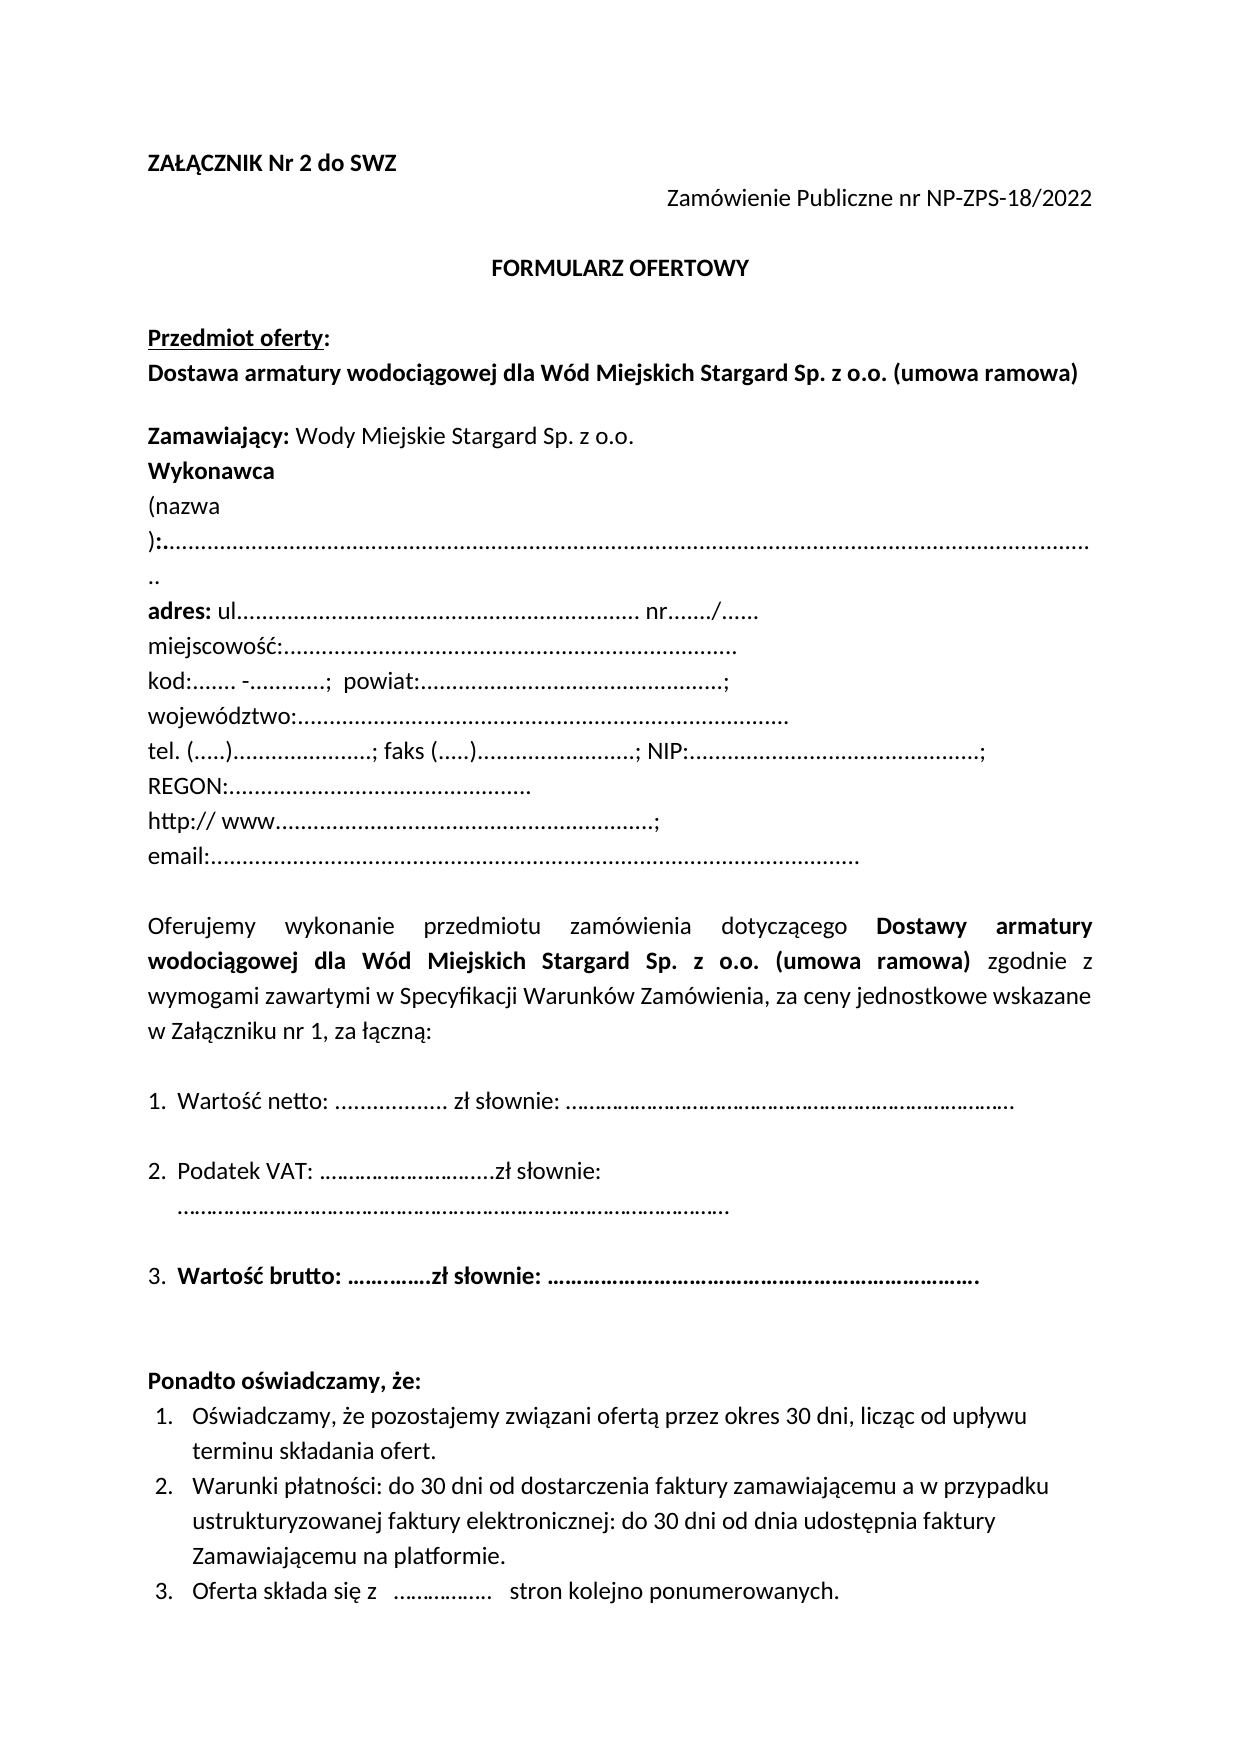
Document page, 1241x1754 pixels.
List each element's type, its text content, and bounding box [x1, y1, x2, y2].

list Podatek VAT: .…………………….....zł słownie: …………………………………………………………………………………… [148, 1155, 1093, 1221]
text Oferujemy wykonanie przedmiotu zamówienia dotyczącego Dostawy armatury wodociągowej dla Wód Miejskich Stargard Sp. z o.o. (umowa ramowa) zgodnie z wymogami zawartymi w Specyfikacji Warunków Zamówienia, za ceny jednostkowe wskazane w Załączniku nr 1, za łączną: [148, 910, 1093, 1046]
text ZAŁĄCZNIK Nr 2 do SWZ [148, 148, 1093, 178]
list Warunki płatności: do 30 dni od dostarczenia faktury zamawiającemu a w przypadku ustrukturyzowanej faktury elektronicznej: do 30 dni od dnia udostępnia faktury Zamawiającemu na platformie. [154, 1470, 1093, 1571]
list Oświadczamy, że pozostajemy związani ofertą przez okres 30 dni, licząc od upływu terminu składania ofert. [154, 1400, 1093, 1466]
text Przedmiot oferty: [148, 323, 1093, 353]
text (nazwa):..................................................................................................................................................... [148, 490, 1093, 591]
text Zamawiający: Wody Miejskie Stargard Sp. z o.o. [148, 420, 1093, 451]
text Ponadto oświadczamy, że: [148, 1365, 1093, 1396]
text http:// www............................................................; email:....................................................................................................... [148, 805, 1093, 871]
text FORMULARZ OFERTOWY [148, 253, 1093, 283]
list Oferta składa się z …………….. stron kolejno ponumerowanych. [154, 1575, 1093, 1606]
text Dostawa armatury wodociągowej dla Wód Miejskich Stargard Sp. z o.o. (umowa ramowa) [148, 358, 1093, 388]
text adres: ul................................................................ nr......./...... miejscowość:........................................................................ [148, 595, 1093, 661]
text tel. (.....)......................; faks (.....).........................; NIP:..............................................; REGON:................................................ [148, 735, 1093, 801]
text kod:....... -............; powiat:................................................; województwo:.............................................................................. [148, 665, 1093, 731]
list Wartość brutto: …….…….zł słownie: ………………………………………………………………. [148, 1260, 1093, 1291]
list Wartość netto: .................. zł słownie: …………………………………………………………………… [148, 1085, 1093, 1116]
text Wykonawca [148, 455, 1093, 486]
text Zamówienie Publiczne nr NP-ZPS-18/2022 [148, 183, 1093, 213]
